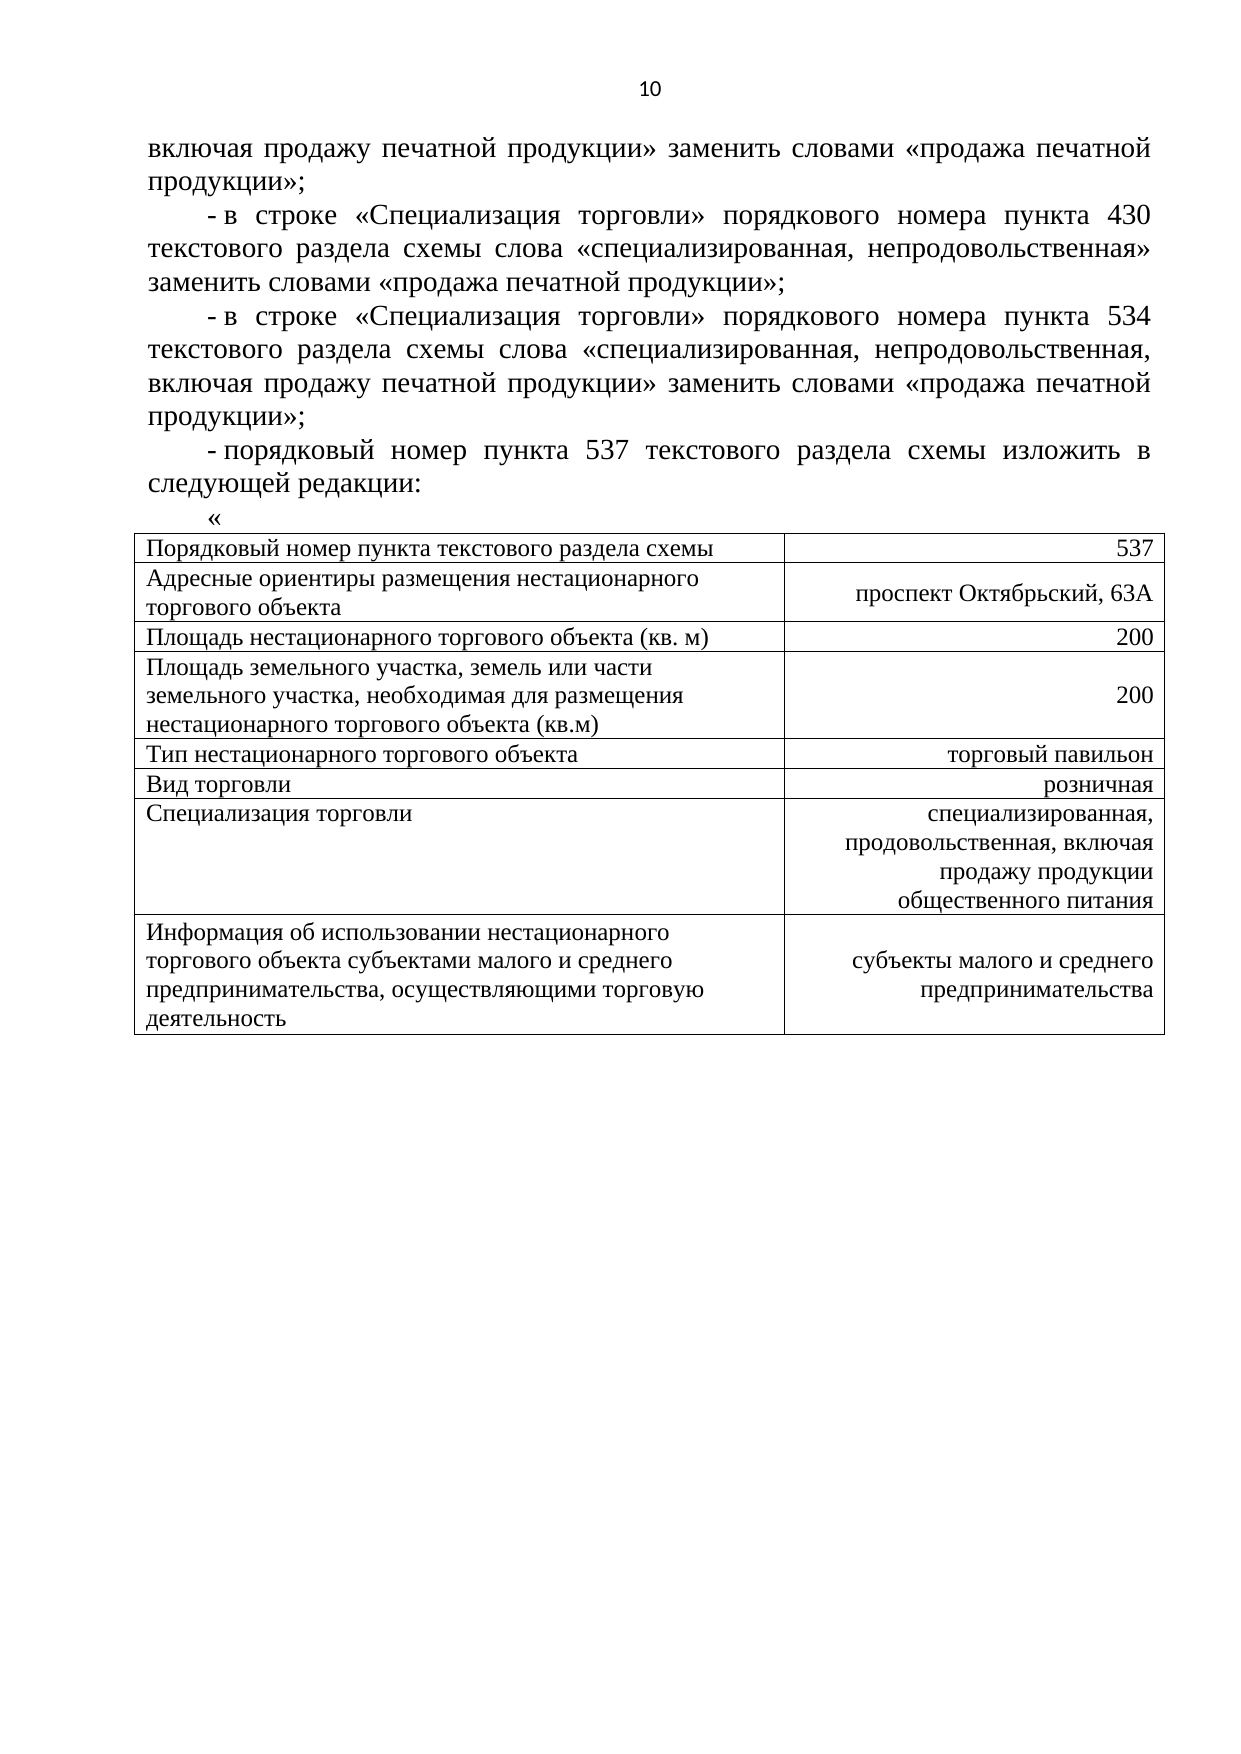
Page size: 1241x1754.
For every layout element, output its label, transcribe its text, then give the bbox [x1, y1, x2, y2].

text - порядковый номер пункта 537 текстового раздела схемы изложить в следующей редакции: [148, 432, 1152, 499]
text « [148, 499, 1152, 532]
table_cell 200 [785, 652, 1164, 738]
table_header 537 [785, 534, 1164, 562]
table_cell Площадь земельного участка, земель или части земельного участка, необходимая для размещения нестационарного торгового объекта (кв.м) [135, 652, 784, 738]
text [148, 130, 1152, 197]
table_cell Информация об использовании нестационарного торгового объекта субъектами малого и среднего предпринимательства, осуществляющими торговую деятельность [135, 915, 784, 1034]
table_cell торговый павильон [785, 739, 1164, 768]
table_cell Вид торговли [135, 769, 784, 797]
table_header Порядковый номер пункта текстового раздела схемы [135, 534, 784, 562]
table_cell розничная [785, 769, 1164, 797]
table_cell проспект Октябрьский, 63А [785, 563, 1164, 621]
table_cell Адресные ориентиры размещения нестационарного торгового объекта [135, 563, 784, 621]
table_cell специализированная, продовольственная, включая продажу продукции общественного питания [785, 799, 1164, 913]
table_cell субъекты малого и среднего предпринимательства [785, 915, 1164, 1034]
table_cell 200 [785, 622, 1164, 651]
table_cell Площадь нестационарного торгового объекта (кв. м) [135, 622, 784, 651]
text - в строке «Специализация торговли» порядкового номера пункта 430 текстового раздела схемы слова «специализированная, непродовольственная» заменить словами «продажа печатной продукции»; [148, 197, 1152, 298]
table_cell Тип нестационарного торгового объекта [135, 739, 784, 768]
table_cell Специализация торговли [135, 799, 784, 913]
text - в строке «Специализация торговли» порядкового номера пункта 534 текстового раздела схемы слова «специализированная, непродовольственная, включая продажу печатной продукции» заменить словами «продажа печатной продукции»; [148, 298, 1152, 432]
